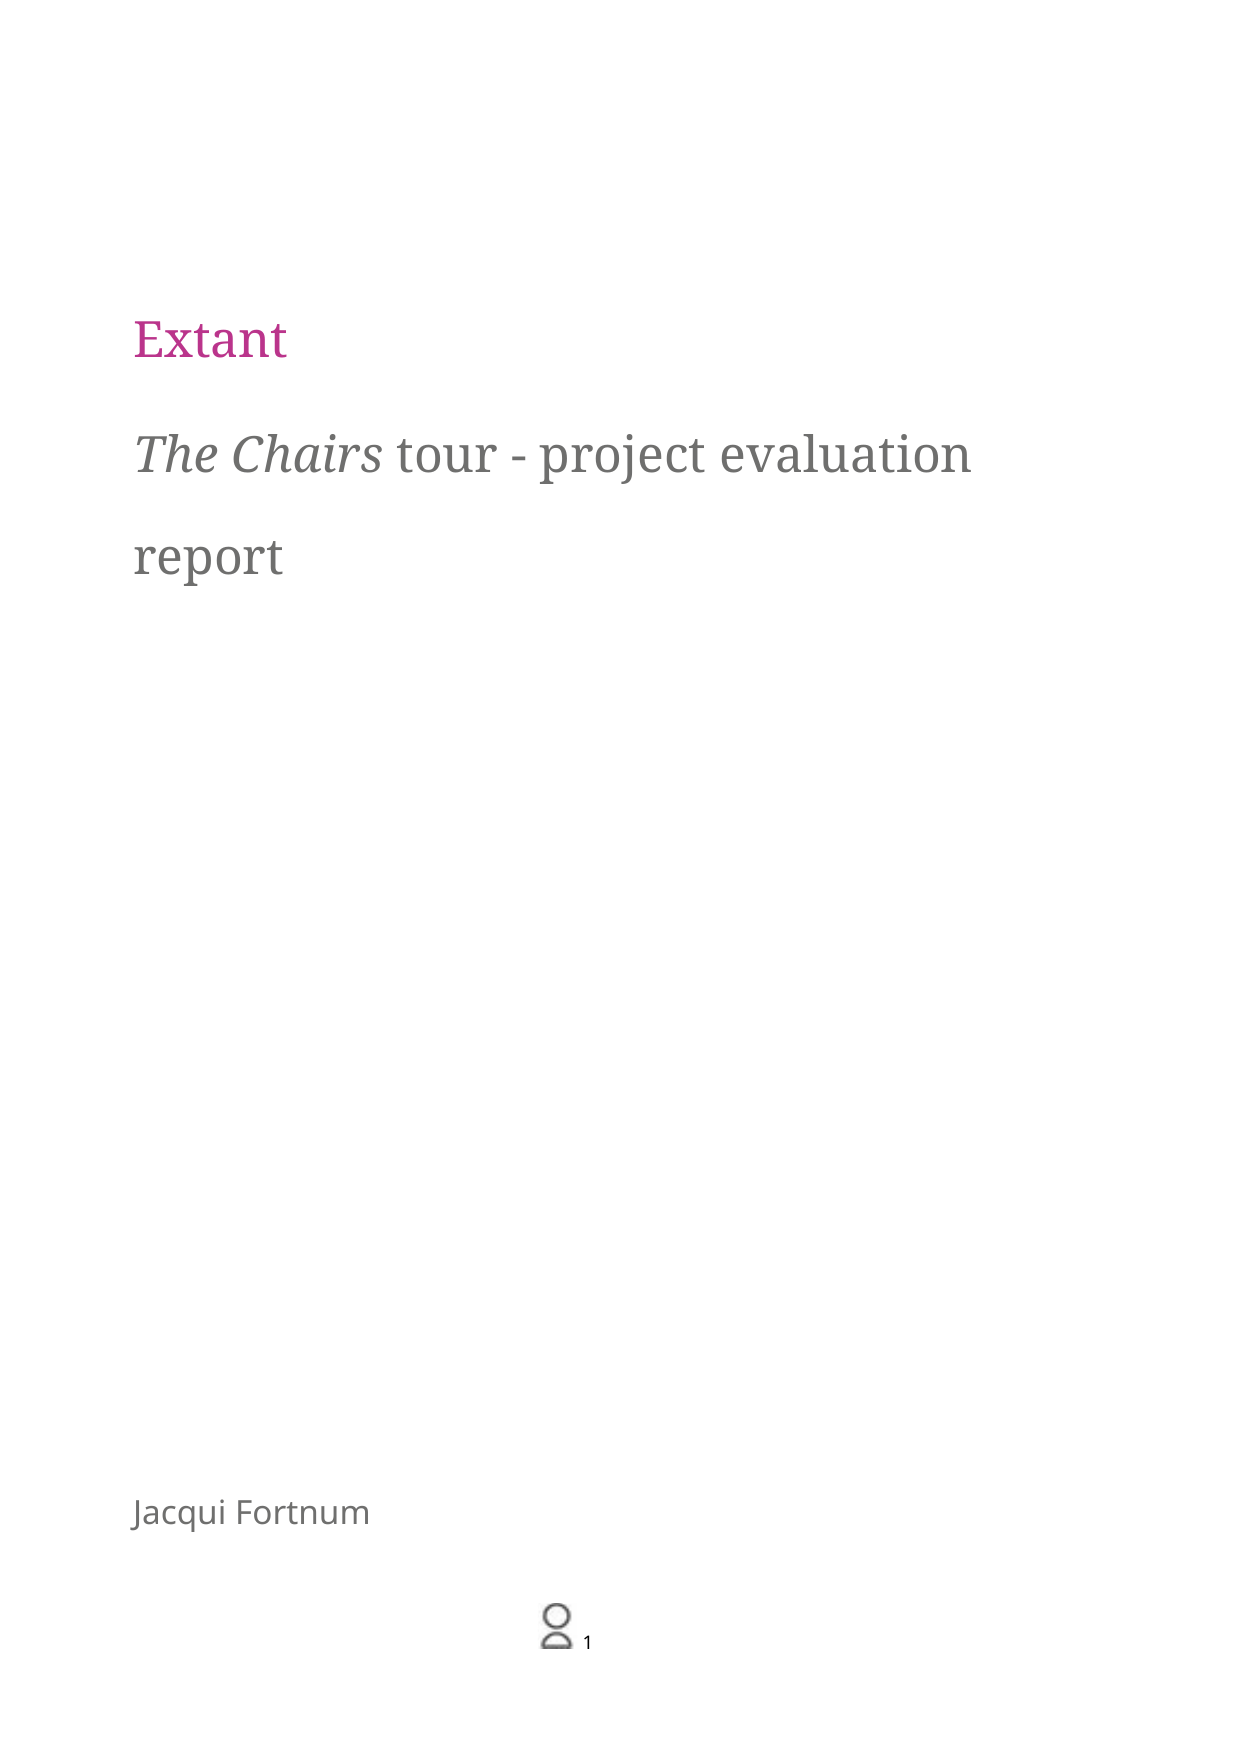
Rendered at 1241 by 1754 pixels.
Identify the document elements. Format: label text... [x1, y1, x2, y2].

subtitle The Chairs tour - project evaluation report [133, 419, 1122, 589]
title Extant [133, 304, 1122, 372]
picture [537, 1603, 578, 1649]
text Jacqui Fortnum [133, 1488, 1122, 1534]
